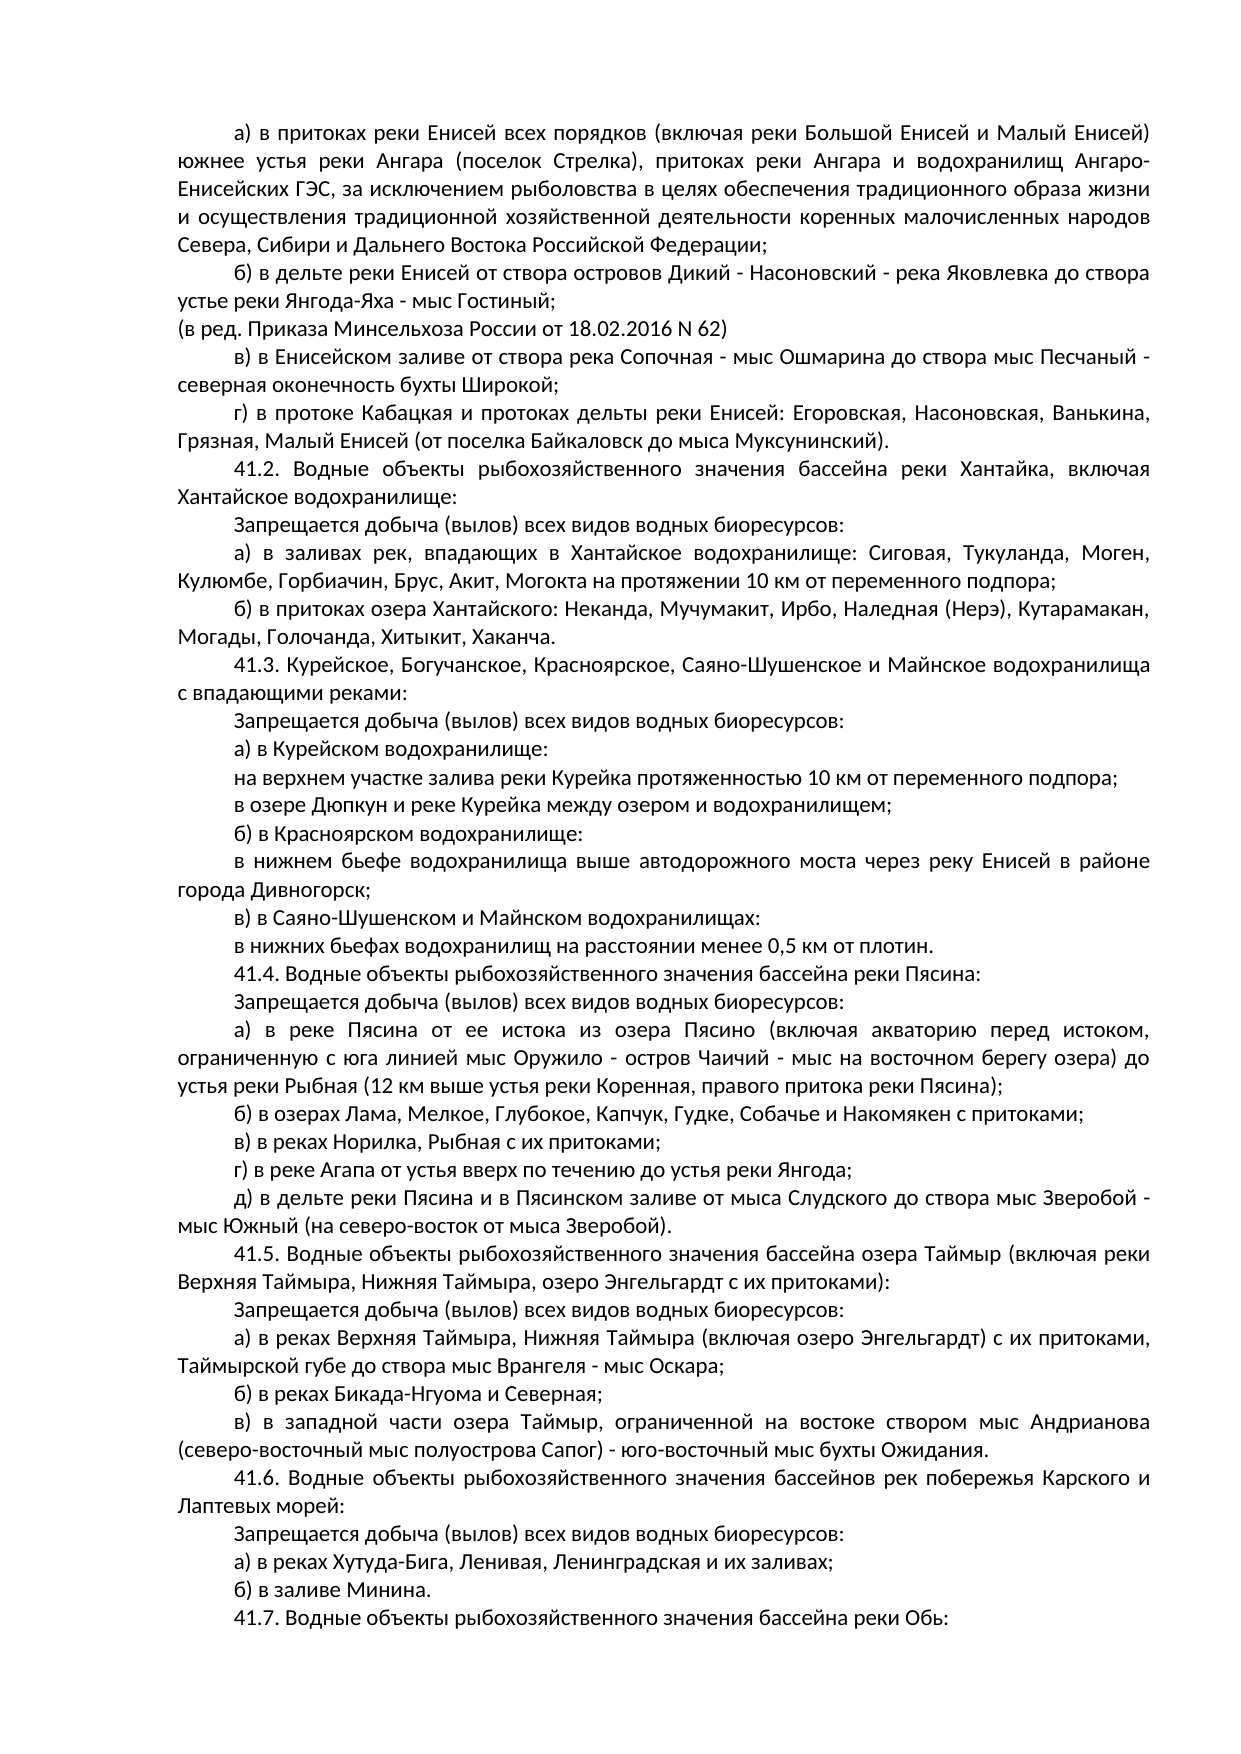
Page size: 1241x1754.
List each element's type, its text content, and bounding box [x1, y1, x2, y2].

text на верхнем участке залива реки Курейка протяженностью 10 км от переменного подпора; [177, 763, 1152, 791]
text (в ред. Приказа Минсельхоза России от 18.02.2016 N 62) [177, 314, 1152, 342]
text д) в дельте реки Пясина и в Пясинском заливе от мыса Слудского до створа мыс Зверобой - мыс Южный (на северо-восток от мыса Зверобой). [177, 1183, 1152, 1239]
text 41.6. Водные объекты рыбохозяйственного значения бассейнов рек побережья Карского и Лаптевых морей: [177, 1463, 1152, 1519]
text в) в западной части озера Таймыр, ограниченной на востоке створом мыс Андрианова (северо-восточный мыс полуострова Сапог) - юго-восточный мыс бухты Ожидания. [177, 1407, 1152, 1463]
text а) в реках Верхняя Таймыра, Нижняя Таймыра (включая озеро Энгельгардт) с их притоками, Таймырской губе до створа мыс Врангеля - мыс Оскара; [177, 1323, 1152, 1379]
text в) в реках Норилка, Рыбная с их притоками; [177, 1127, 1152, 1155]
text а) в реке Пясина от ее истока из озера Пясино (включая акваторию перед истоком, ограниченную с юга линией мыс Оружило - остров Чаичий - мыс на восточном берегу озера) до устья реки Рыбная (12 км выше устья реки Коренная, правого притока реки Пясина); [177, 1015, 1152, 1099]
text а) в притоках реки Енисей всех порядков (включая реки Большой Енисей и Малый Енисей) южнее устья реки Ангара (поселок Стрелка), притоках реки Ангара и водохранилищ Ангаро-Енисейских ГЭС, за исключением рыболовства в целях обеспечения традиционного образа жизни и осуществления традиционной хозяйственной деятельности коренных малочисленных народов Севера, Сибири и Дальнего Востока Российской Федерации; [177, 118, 1152, 258]
text в) в Саяно-Шушенском и Майнском водохранилищах: [177, 903, 1152, 931]
text г) в протоке Кабацкая и протоках дельты реки Енисей: Егоровская, Насоновская, Ванькина, Грязная, Малый Енисей (от поселка Байкаловск до мыса Муксунинский). [177, 398, 1152, 454]
text а) в Курейском водохранилище: [177, 734, 1152, 763]
text Запрещается добыча (вылов) всех видов водных биоресурсов: [177, 1295, 1152, 1323]
text Запрещается добыча (вылов) всех видов водных биоресурсов: [177, 510, 1152, 538]
text 41.7. Водные объекты рыбохозяйственного значения бассейна реки Обь: [177, 1603, 1152, 1631]
text Запрещается добыча (вылов) всех видов водных биоресурсов: [177, 707, 1152, 734]
text г) в реке Агапа от устья вверх по течению до устья реки Янгода; [177, 1155, 1152, 1183]
text а) в заливах рек, впадающих в Хантайское водохранилище: Сиговая, Тукуланда, Моген, Кулюмбе, Горбиачин, Брус, Акит, Могокта на протяжении 10 км от переменного подпора; [177, 538, 1152, 594]
text в) в Енисейском заливе от створа река Сопочная - мыс Ошмарина до створа мыс Песчаный - северная оконечность бухты Широкой; [177, 342, 1152, 398]
text 41.5. Водные объекты рыбохозяйственного значения бассейна озера Таймыр (включая реки Верхняя Таймыра, Нижняя Таймыра, озеро Энгельгардт с их притоками): [177, 1239, 1152, 1295]
text а) в реках Хутуда-Бига, Ленивая, Ленинградская и их заливах; [177, 1547, 1152, 1575]
text б) в озерах Лама, Мелкое, Глубокое, Капчук, Гудке, Собачье и Накомякен с притоками; [177, 1099, 1152, 1127]
text б) в притоках озера Хантайского: Неканда, Мучумакит, Ирбо, Наледная (Нерэ), Кутарамакан, Могады, Голочанда, Хитыкит, Хаканча. [177, 594, 1152, 651]
text б) в Красноярском водохранилище: [177, 819, 1152, 847]
text б) в реках Бикада-Нгуома и Северная; [177, 1379, 1152, 1407]
text в озере Дюпкун и реке Курейка между озером и водохранилищем; [177, 791, 1152, 819]
text 41.2. Водные объекты рыбохозяйственного значения бассейна реки Хантайка, включая Хантайское водохранилище: [177, 454, 1152, 510]
text б) в дельте реки Енисей от створа островов Дикий - Насоновский - река Яковлевка до створа устье реки Янгода-Яха - мыс Гостиный; [177, 258, 1152, 314]
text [177, 1519, 1152, 1547]
text 41.4. Водные объекты рыбохозяйственного значения бассейна реки Пясина: [177, 959, 1152, 987]
text 41.3. Курейское, Богучанское, Красноярское, Саяно-Шушенское и Майнское водохранилища с впадающими реками: [177, 651, 1152, 707]
text б) в заливе Минина. [177, 1575, 1152, 1603]
text в нижних бьефах водохранилищ на расстоянии менее 0,5 км от плотин. [177, 931, 1152, 959]
text Запрещается добыча (вылов) всех видов водных биоресурсов: [177, 987, 1152, 1015]
text в нижнем бьефе водохранилища выше автодорожного моста через реку Енисей в районе города Дивногорск; [177, 847, 1152, 903]
